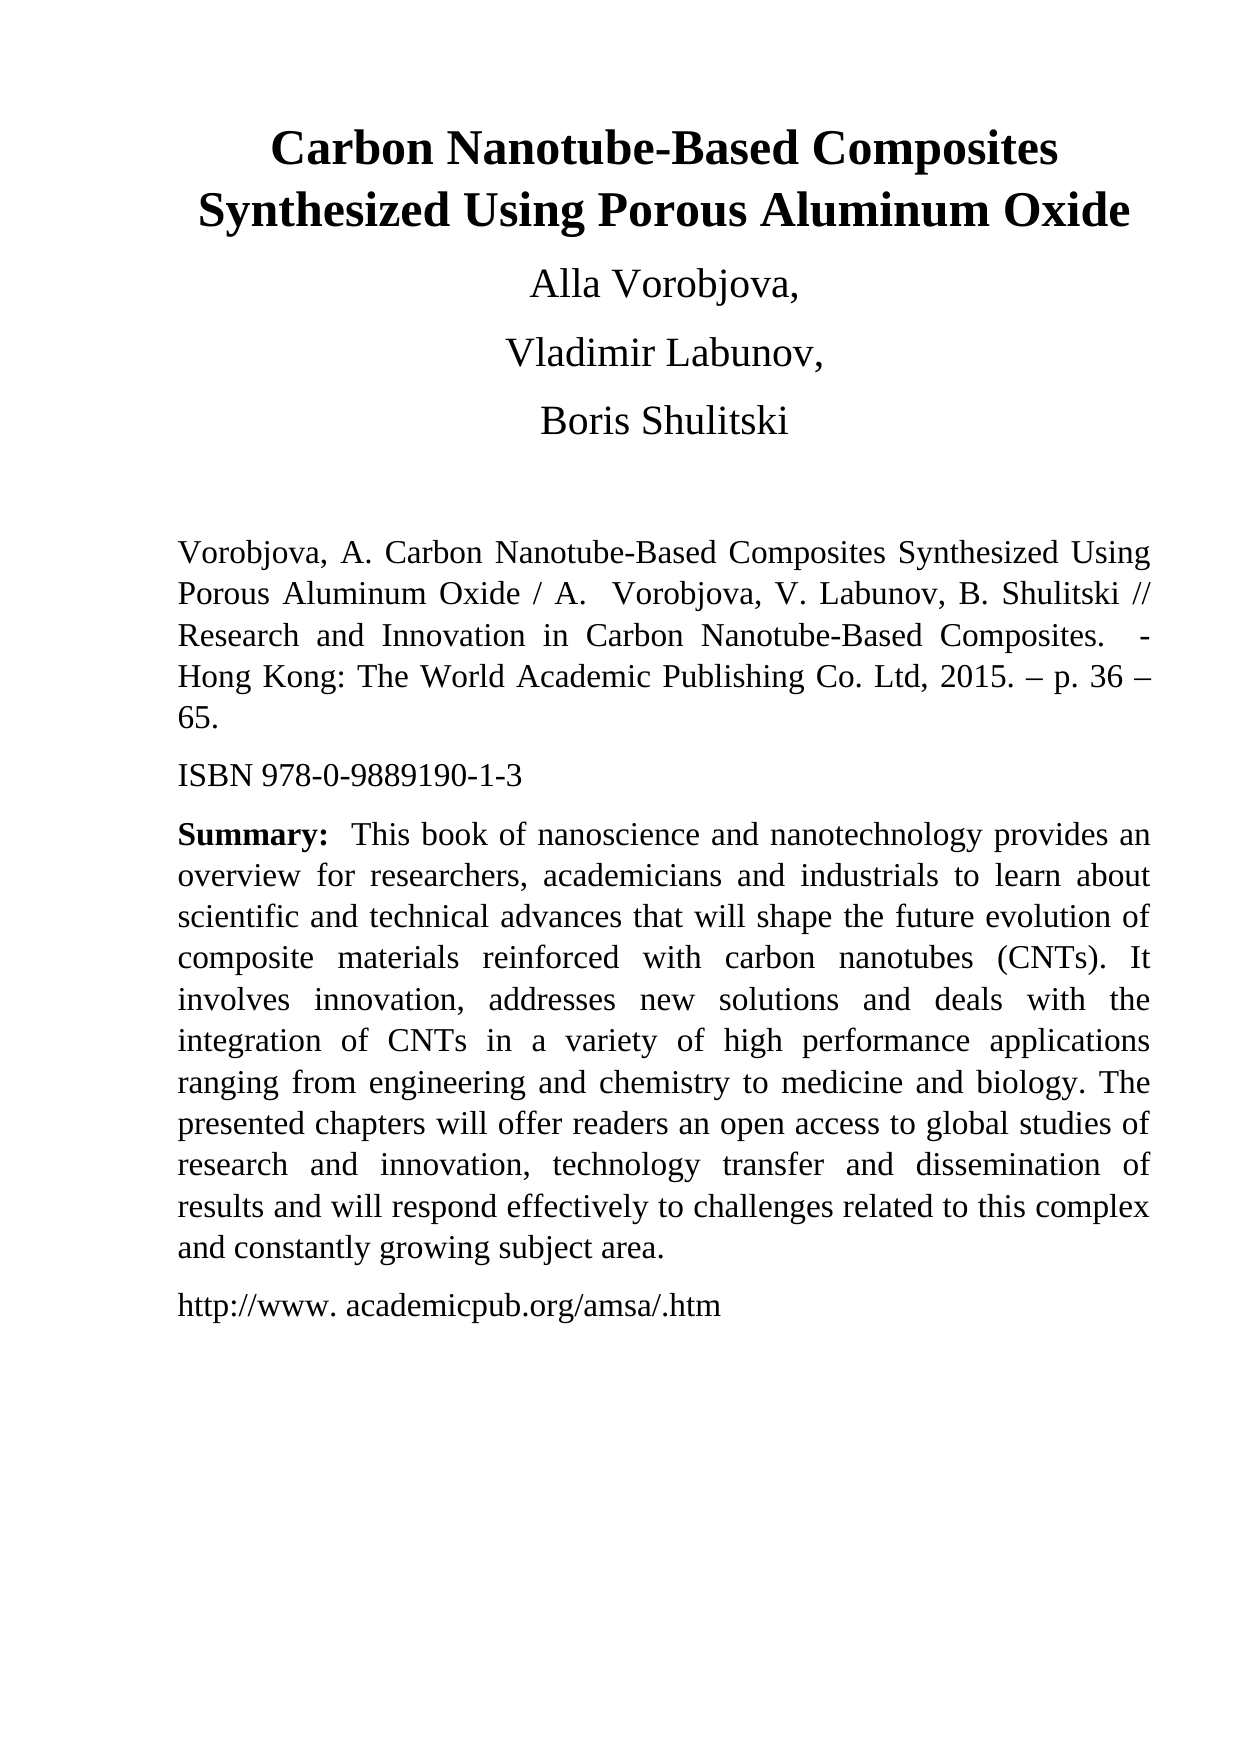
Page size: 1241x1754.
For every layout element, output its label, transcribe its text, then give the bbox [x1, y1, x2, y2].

text Boris Shulitski [177, 396, 1152, 443]
text Carbon Nanotube-Based Composites Synthesized Using Porous Aluminum Oxide [177, 118, 1152, 238]
text http://www. academicpub.org/amsa/.htm [177, 1285, 1152, 1324]
text Vladimir Labunov, [177, 327, 1152, 375]
text Summary: This book of nanoscience and nanotechnology provides an overview for researchers, academicians and industrials to learn about scientific and technical advances that will shape the future evolution of composite materials reinforced with carbon nanotubes (CNTs). It involves innovation, addresses new solutions and deals with the integration of CNTs in a variety of high performance applications ranging from engineering and chemistry to medicine and biology. The presented chapters will offer readers an open access to global studies of research and innovation, technology transfer and dissemination of results and will respond effectively to challenges related to this complex and constantly growing subject area. [177, 814, 1152, 1266]
text Vorobjova, A. Carbon Nanotube-Based Composites Synthesized Using Porous Aluminum Oxide / A. Vorobjova, V. Labunov, B. Shulitski // Research and Innovation in Carbon Nanotube-Based Composites. - Hong Kong: The World Academic Publishing Co. Ltd, 2015. – p. 36 – 65. [177, 532, 1152, 736]
text Alla Vorobjova, [177, 259, 1152, 307]
text ISBN 978-0-9889190-1-3 [177, 756, 1152, 794]
